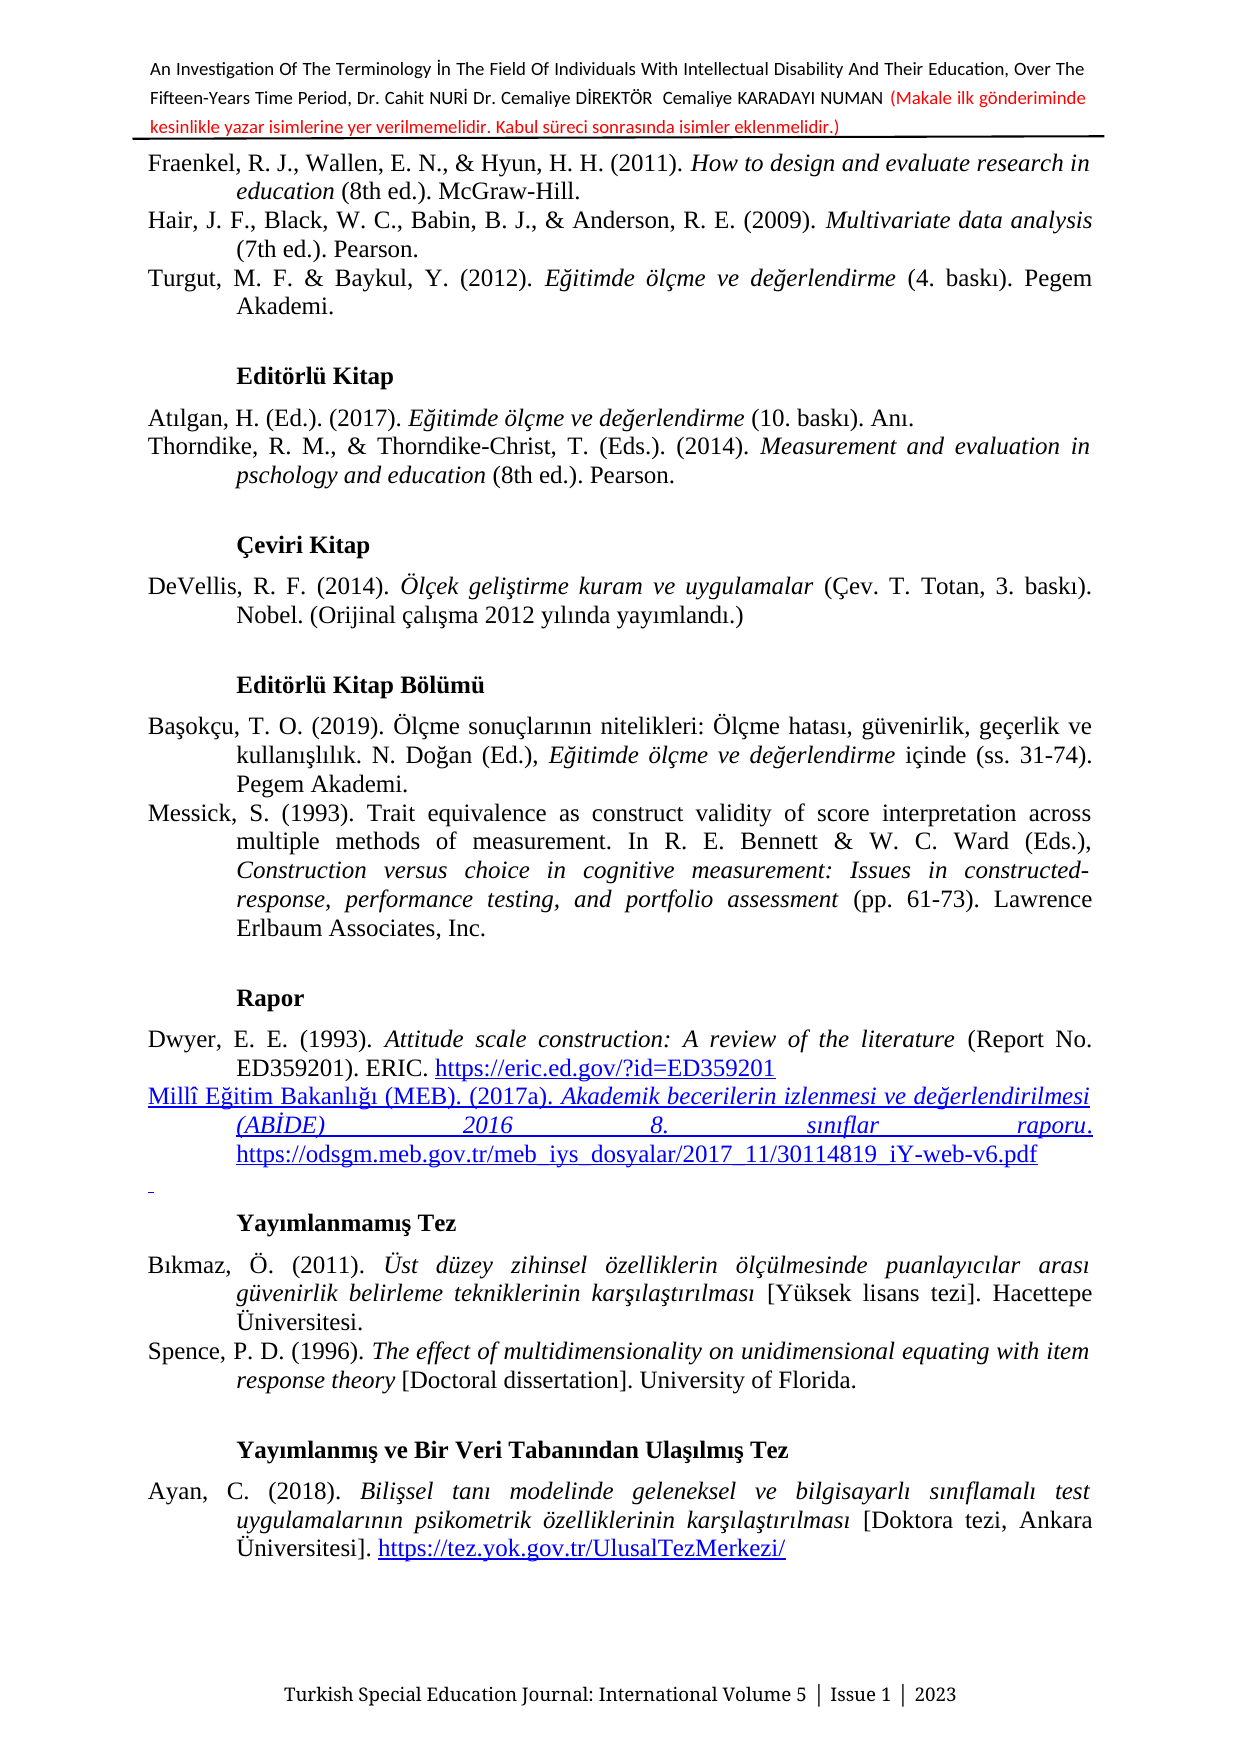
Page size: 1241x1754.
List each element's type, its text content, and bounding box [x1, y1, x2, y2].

text Dwyer, E. E. (1993). Attitude scale construction: A review of the literature (Report No. ED359201). ERIC. https://eric.ed.gov/?id=ED359201 [148, 1024, 1093, 1081]
subtitle Yayımlanmamış Tez [236, 1208, 1093, 1237]
text Hair, J. F., Black, W. C., Babin, B. J., & Anderson, R. E. (2009). Multivariate data analysis (7th ed.). Pearson. [148, 205, 1093, 263]
text Messick, S. (1993). Trait equivalence as construct validity of score interpretation across multiple methods of measurement. In R. E. Bennett & W. C. Ward (Eds.), Construction versus choice in cognitive measurement: Issues in constructed-response, performance testing, and portfolio assessment (pp. 61-73). Lawrence Erlbaum Associates, Inc. [148, 798, 1093, 941]
subtitle Editörlü Kitap Bölümü [236, 670, 1093, 699]
text Atılgan, H. (Ed.). (2017). Eğitimde ölçme ve değerlendirme (10. baskı). Anı. [148, 403, 1093, 431]
text Fraenkel, R. J., Wallen, E. N., & Hyun, H. H. (2011). How to design and evaluate research in education (8th ed.). McGraw-Hill. [148, 148, 1093, 205]
subtitle Rapor [236, 983, 1093, 1011]
text DeVellis, R. F. (2014). Ölçek geliştirme kuram ve uygulamalar (Çev. T. Totan, 3. baskı). Nobel. (Orijinal çalışma 2012 yılında yayımlandı.) [148, 571, 1093, 629]
text Thorndike, R. M., & Thorndike-Christ, T. (Eds.). (2014). Measurement and evaluation in pschology and education (8th ed.). Pearson. [148, 431, 1093, 489]
text Spence, P. D. (1996). The effect of multidimensionality on unidimensional equating with item response theory [Doctoral dissertation]. University of Florida. [148, 1336, 1093, 1393]
text Başokçu, T. O. (2019). Ölçme sonuçlarının nitelikleri: Ölçme hatası, güvenirlik, geçerlik ve kullanışlılık. N. Doğan (Ed.), Eğitimde ölçme ve değerlendirme içinde (ss. 31-74). Pegem Akademi. [148, 711, 1093, 798]
subtitle Editörlü Kitap [236, 361, 1093, 390]
text Millî Eğitim Bakanlığı (MEB). (2017a). Akademik becerilerin izlenmesi ve değerlendirilmesi (ABİDE) 2016 8. sınıflar raporu. https://odsgm.meb.gov.tr/meb_iys_dosyalar/2017_11/30114819_iY-web-v6.pdf [148, 1081, 1093, 1168]
subtitle Yayımlanmış ve Bir Veri Tabanından Ulaşılmış Tez [236, 1435, 1093, 1463]
text Ayan, C. (2018). Bilişsel tanı modelinde geleneksel ve bilgisayarlı sınıflamalı test uygulamalarının psikometrik özelliklerinin karşılaştırılması [Doktora tezi, Ankara Üniversitesi]. https://tez.yok.gov.tr/UlusalTezMerkezi/ [148, 1476, 1093, 1562]
text Bıkmaz, Ö. (2011). Üst düzey zihinsel özelliklerin ölçülmesinde puanlayıcılar arası güvenirlik belirleme tekniklerinin karşılaştırılması [Yüksek lisans tezi]. Hacettepe Üniversitesi. [147, 1250, 1093, 1336]
subtitle Çeviri Kitap [236, 530, 1093, 559]
text Turgut, M. F. & Baykul, Y. (2012). Eğitimde ölçme ve değerlendirme (4. baskı). Pegem Akademi. [148, 263, 1093, 320]
